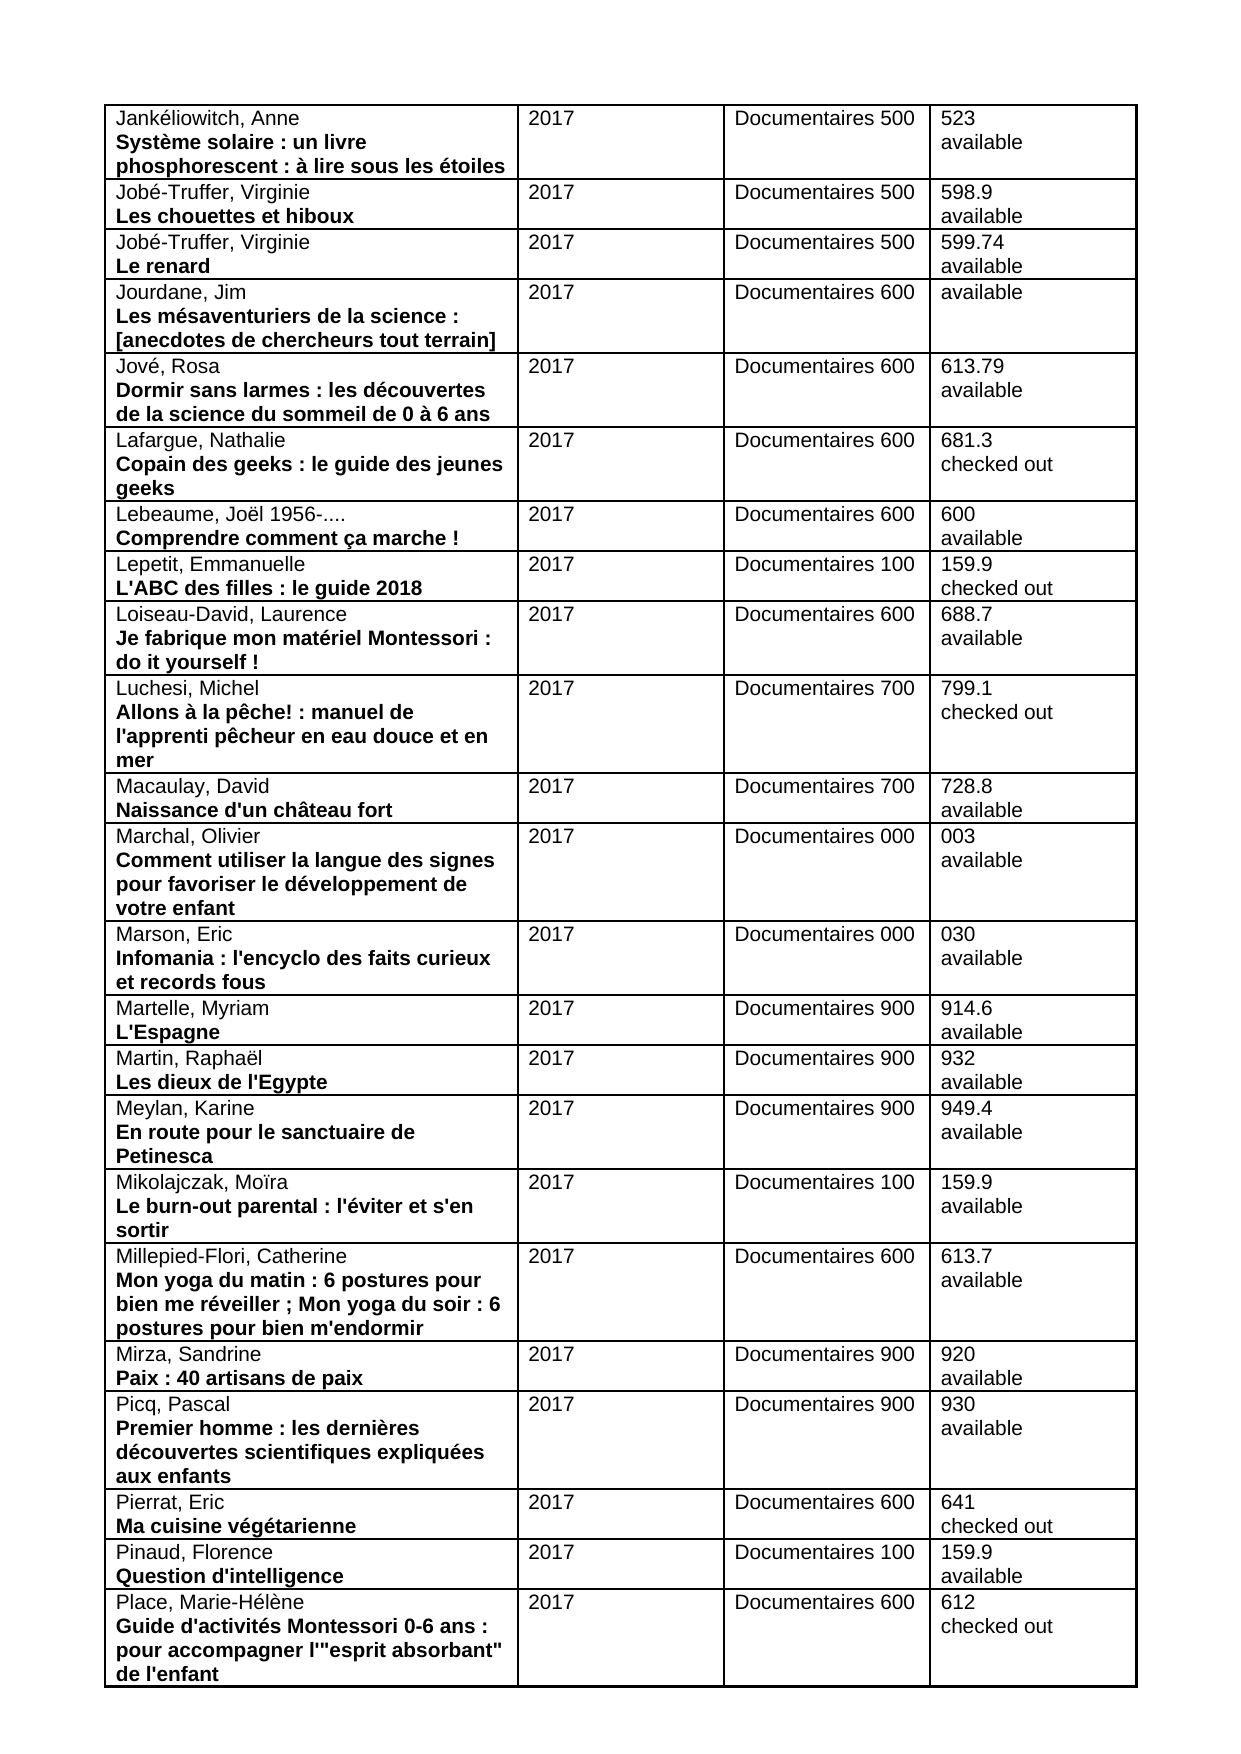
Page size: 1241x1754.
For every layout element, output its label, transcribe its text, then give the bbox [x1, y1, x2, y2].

table_cell Jourdane, Jim Les mésaventuriers de la science : [anecdotes de chercheurs tout terrain] [106, 280, 517, 352]
table_cell 2017 [519, 1590, 723, 1685]
table_cell Documentaires 600 [725, 1244, 929, 1339]
table_cell Documentaires 500 [725, 106, 929, 178]
table_cell 2017 [519, 1540, 723, 1587]
table_cell Pinaud, Florence Question d'intelligence [106, 1540, 517, 1587]
table_cell Documentaires 600 [725, 1490, 929, 1537]
table_cell 2017 [519, 1392, 723, 1487]
table_cell Documentaires 700 [725, 676, 929, 772]
table_cell 2017 [519, 1490, 723, 1537]
table_cell 2017 [519, 502, 723, 550]
table_cell 523 available [931, 106, 1135, 178]
table_cell 728.8 available [931, 774, 1135, 822]
table_cell Documentaires 600 [725, 502, 929, 550]
table_cell Documentaires 600 [725, 428, 929, 500]
table_cell 2017 [519, 774, 723, 822]
table_cell 2017 [519, 922, 723, 994]
table_cell Pierrat, Eric Ma cuisine végétarienne [106, 1490, 517, 1537]
table_cell Jobé-Truffer, Virginie Le renard [106, 230, 517, 278]
table_cell 2017 [519, 1244, 723, 1339]
table_cell available [931, 280, 1135, 352]
table_cell 599.74 available [931, 230, 1135, 278]
table_cell 949.4 available [931, 1096, 1135, 1168]
table_cell Luchesi, Michel Allons à la pêche! : manuel de l'apprenti pêcheur en eau douce et en mer [106, 676, 517, 772]
table_cell Martelle, Myriam L'Espagne [106, 996, 517, 1044]
table_cell 641 checked out [931, 1490, 1135, 1537]
table_cell Lepetit, Emmanuelle L'ABC des filles : le guide 2018 [106, 552, 517, 600]
table_cell Documentaires 600 [725, 1590, 929, 1685]
table_cell Documentaires 900 [725, 1342, 929, 1389]
table_cell 688.7 available [931, 602, 1135, 674]
table_cell 2017 [519, 180, 723, 228]
table_cell Documentaires 500 [725, 180, 929, 228]
table_cell Jobé-Truffer, Virginie Les chouettes et hiboux [106, 180, 517, 228]
table_cell Place, Marie-Hélène Guide d'activités Montessori 0-6 ans : pour accompagner l'"esprit absorbant" de l'enfant [106, 1590, 517, 1685]
table_cell 2017 [519, 1046, 723, 1094]
table_cell Documentaires 100 [725, 552, 929, 600]
table_cell 932 available [931, 1046, 1135, 1094]
table_cell 2017 [519, 824, 723, 920]
table_cell 159.9 available [931, 1540, 1135, 1587]
table_cell Documentaires 900 [725, 1046, 929, 1094]
table_cell Documentaires 900 [725, 1096, 929, 1168]
table_cell Jankéliowitch, Anne Système solaire : un livre phosphorescent : à lire sous les étoiles [106, 106, 517, 178]
table_cell 681.3 checked out [931, 428, 1135, 500]
table_cell 2017 [519, 1170, 723, 1242]
table_cell Documentaires 000 [725, 824, 929, 920]
table_cell Marson, Eric Infomania : l'encyclo des faits curieux et records fous [106, 922, 517, 994]
table_cell Mirza, Sandrine Paix : 40 artisans de paix [106, 1342, 517, 1389]
table_cell Lafargue, Nathalie Copain des geeks : le guide des jeunes geeks [106, 428, 517, 500]
table_cell 612 checked out [931, 1590, 1135, 1685]
table_cell Picq, Pascal Premier homme : les dernières découvertes scientifiques expliquées aux enfants [106, 1392, 517, 1487]
table_cell 598.9 available [931, 180, 1135, 228]
table_cell 2017 [519, 106, 723, 178]
table_cell 2017 [519, 676, 723, 772]
table_cell Loiseau-David, Laurence Je fabrique mon matériel Montessori : do it yourself ! [106, 602, 517, 674]
table_cell 2017 [519, 552, 723, 600]
table_cell 2017 [519, 602, 723, 674]
table_cell Documentaires 600 [725, 354, 929, 426]
table_cell 030 available [931, 922, 1135, 994]
table_cell Millepied-Flori, Catherine Mon yoga du matin : 6 postures pour bien me réveiller ; Mon yoga du soir : 6 postures pour bien m'endormir [106, 1244, 517, 1339]
table_cell 2017 [519, 230, 723, 278]
table_cell Marchal, Olivier Comment utiliser la langue des signes pour favoriser le développement de votre enfant [106, 824, 517, 920]
table_cell Martin, Raphaël Les dieux de l'Egypte [106, 1046, 517, 1094]
table_cell Documentaires 600 [725, 602, 929, 674]
table_cell 159.9 available [931, 1170, 1135, 1242]
table_cell 003 available [931, 824, 1135, 920]
table_cell Documentaires 100 [725, 1170, 929, 1242]
table_cell 2017 [519, 1096, 723, 1168]
table_cell Documentaires 700 [725, 774, 929, 822]
table_cell 613.7 available [931, 1244, 1135, 1339]
table_cell 613.79 available [931, 354, 1135, 426]
table_cell Documentaires 600 [725, 280, 929, 352]
table_cell 2017 [519, 996, 723, 1044]
table_cell 914.6 available [931, 996, 1135, 1044]
table_cell 159.9 checked out [931, 552, 1135, 600]
table_cell Documentaires 500 [725, 230, 929, 278]
table_cell Macaulay, David Naissance d'un château fort [106, 774, 517, 822]
table_cell 930 available [931, 1392, 1135, 1487]
table_cell 799.1 checked out [931, 676, 1135, 772]
table_cell Lebeaume, Joël 1956-.... Comprendre comment ça marche ! [106, 502, 517, 550]
table_cell Meylan, Karine En route pour le sanctuaire de Petinesca [106, 1096, 517, 1168]
table_cell 2017 [519, 428, 723, 500]
table_cell Mikolajczak, Moïra Le burn-out parental : l'éviter et s'en sortir [106, 1170, 517, 1242]
table_cell Documentaires 900 [725, 996, 929, 1044]
table_cell Jové, Rosa Dormir sans larmes : les découvertes de la science du sommeil de 0 à 6 ans [106, 354, 517, 426]
table_cell Documentaires 900 [725, 1392, 929, 1487]
table_cell 2017 [519, 1342, 723, 1389]
table_cell 2017 [519, 354, 723, 426]
table_cell Documentaires 000 [725, 922, 929, 994]
table_cell 2017 [519, 280, 723, 352]
table_cell 600 available [931, 502, 1135, 550]
table_cell Documentaires 100 [725, 1540, 929, 1587]
table_cell 920 available [931, 1342, 1135, 1389]
